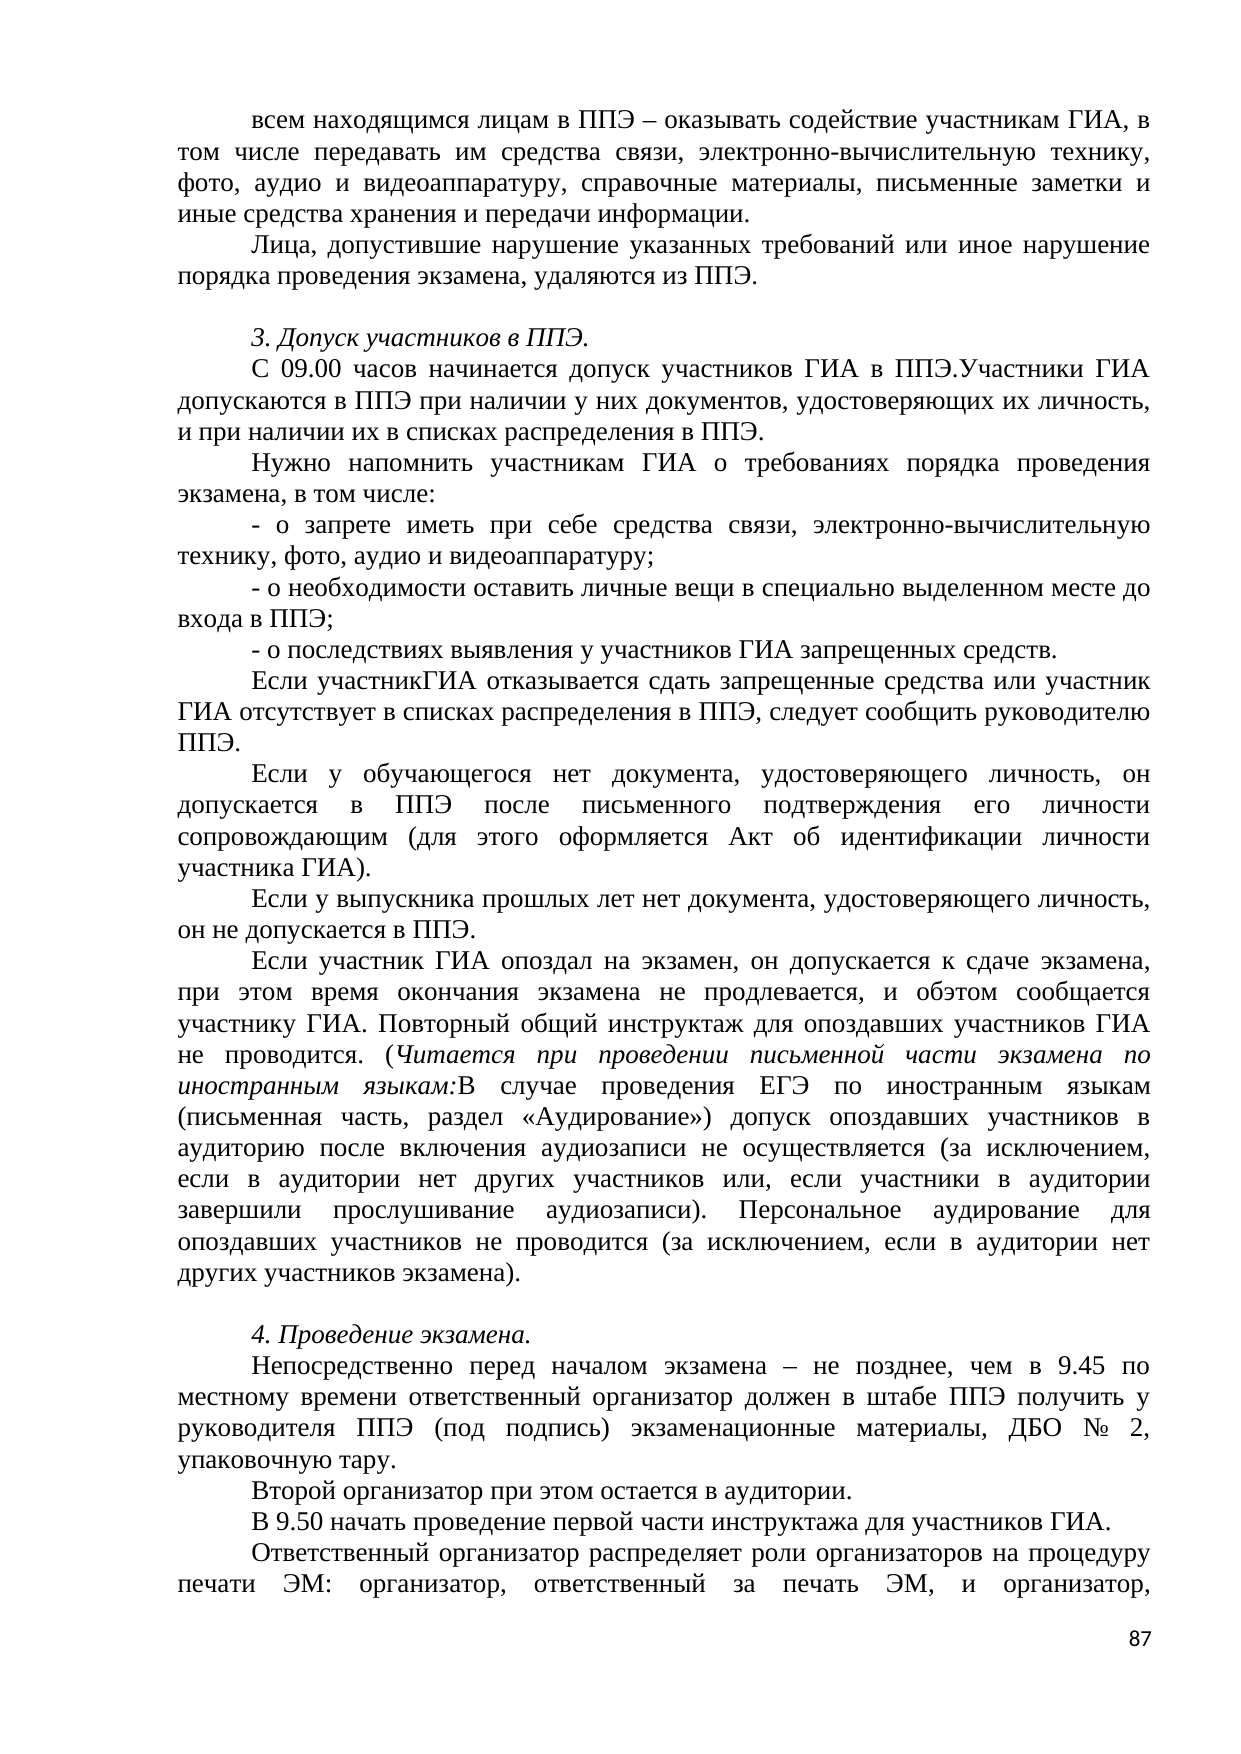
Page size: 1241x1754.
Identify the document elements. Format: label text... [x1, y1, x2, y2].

text С 09.00 часов начинается допуск участников ГИА в ППЭ.Участники ГИА допускаются в ППЭ при наличии у них документов, удостоверяющих их личность, и при наличии их в списках распределения в ППЭ. [177, 353, 1152, 446]
text - о запрете иметь при себе средства связи, электронно-вычислительную технику, фото, аудио и видеоаппаратуру; [177, 508, 1152, 571]
text Нужно напомнить участникам ГИА о требованиях порядка проведения экзамена, в том числе: [177, 446, 1152, 508]
text 4. Проведение экзамена. [177, 1318, 1152, 1349]
text 3. Допуск участников в ППЭ. [177, 321, 1152, 353]
text - о необходимости оставить личные вещи в специально выделенном месте до входа в ППЭ; [177, 571, 1152, 633]
text Непосредственно перед началом экзамена – не позднее, чем в 9.45 по местному времени ответственный организатор должен в штабе ППЭ получить у руководителя ППЭ (под подпись) экзаменационные материалы, ДБО № 2, упаковочную тару. [177, 1349, 1152, 1474]
text Если у обучающегося нет документа, удостоверяющего личность, он допускается в ППЭ после письменного подтверждения его личности сопровождающим (для этого оформляется Акт об идентификации личности участника ГИА). [177, 757, 1152, 882]
text Если участник ГИА опоздал на экзамен, он допускается к сдаче экзамена, при этом время окончания экзамена не продлевается, и обэтом сообщается участнику ГИА. Повторный общий инструктаж для опоздавших участников ГИА не проводится. (Читается при проведении письменной части экзамена по иностранным языкам:В случае проведения ЕГЭ по иностранным языкам (письменная часть, раздел «Аудирование») допуск опоздавших участников в аудиторию после включения аудиозаписи не осуществляется (за исключением, если в аудитории нет других участников или, если участники в аудитории завершили прослушивание аудиозаписи). Персональное аудирование для опоздавших участников не проводится (за исключением, если в аудитории нет других участников экзамена). [177, 944, 1152, 1287]
text Лица, допустившие нарушение указанных требований или иное нарушение порядка проведения экзамена, удаляются из ППЭ. [177, 228, 1152, 290]
text - о последствиях выявления у участников ГИА запрещенных средств. [177, 633, 1152, 664]
text Второй организатор при этом остается в аудитории. [177, 1474, 1152, 1505]
text В 9.50 начать проведение первой части инструктажа для участников ГИА. [177, 1505, 1152, 1536]
text Если у выпускника прошлых лет нет документа, удостоверяющего личность, он не допускается в ППЭ. [177, 882, 1152, 944]
text Если участникГИА отказывается сдать запрещенные средства или участник ГИА отсутствует в списках распределения в ППЭ, следует сообщить руководителю ППЭ. [177, 664, 1152, 757]
text всем находящимся лицам в ППЭ – оказывать содействие участникам ГИА, в том числе передавать им средства связи, электронно-вычислительную технику, фото, аудио и видеоаппаратуру, справочные материалы, письменные заметки и иные средства хранения и передачи информации. [177, 103, 1152, 228]
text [177, 1536, 1152, 1598]
